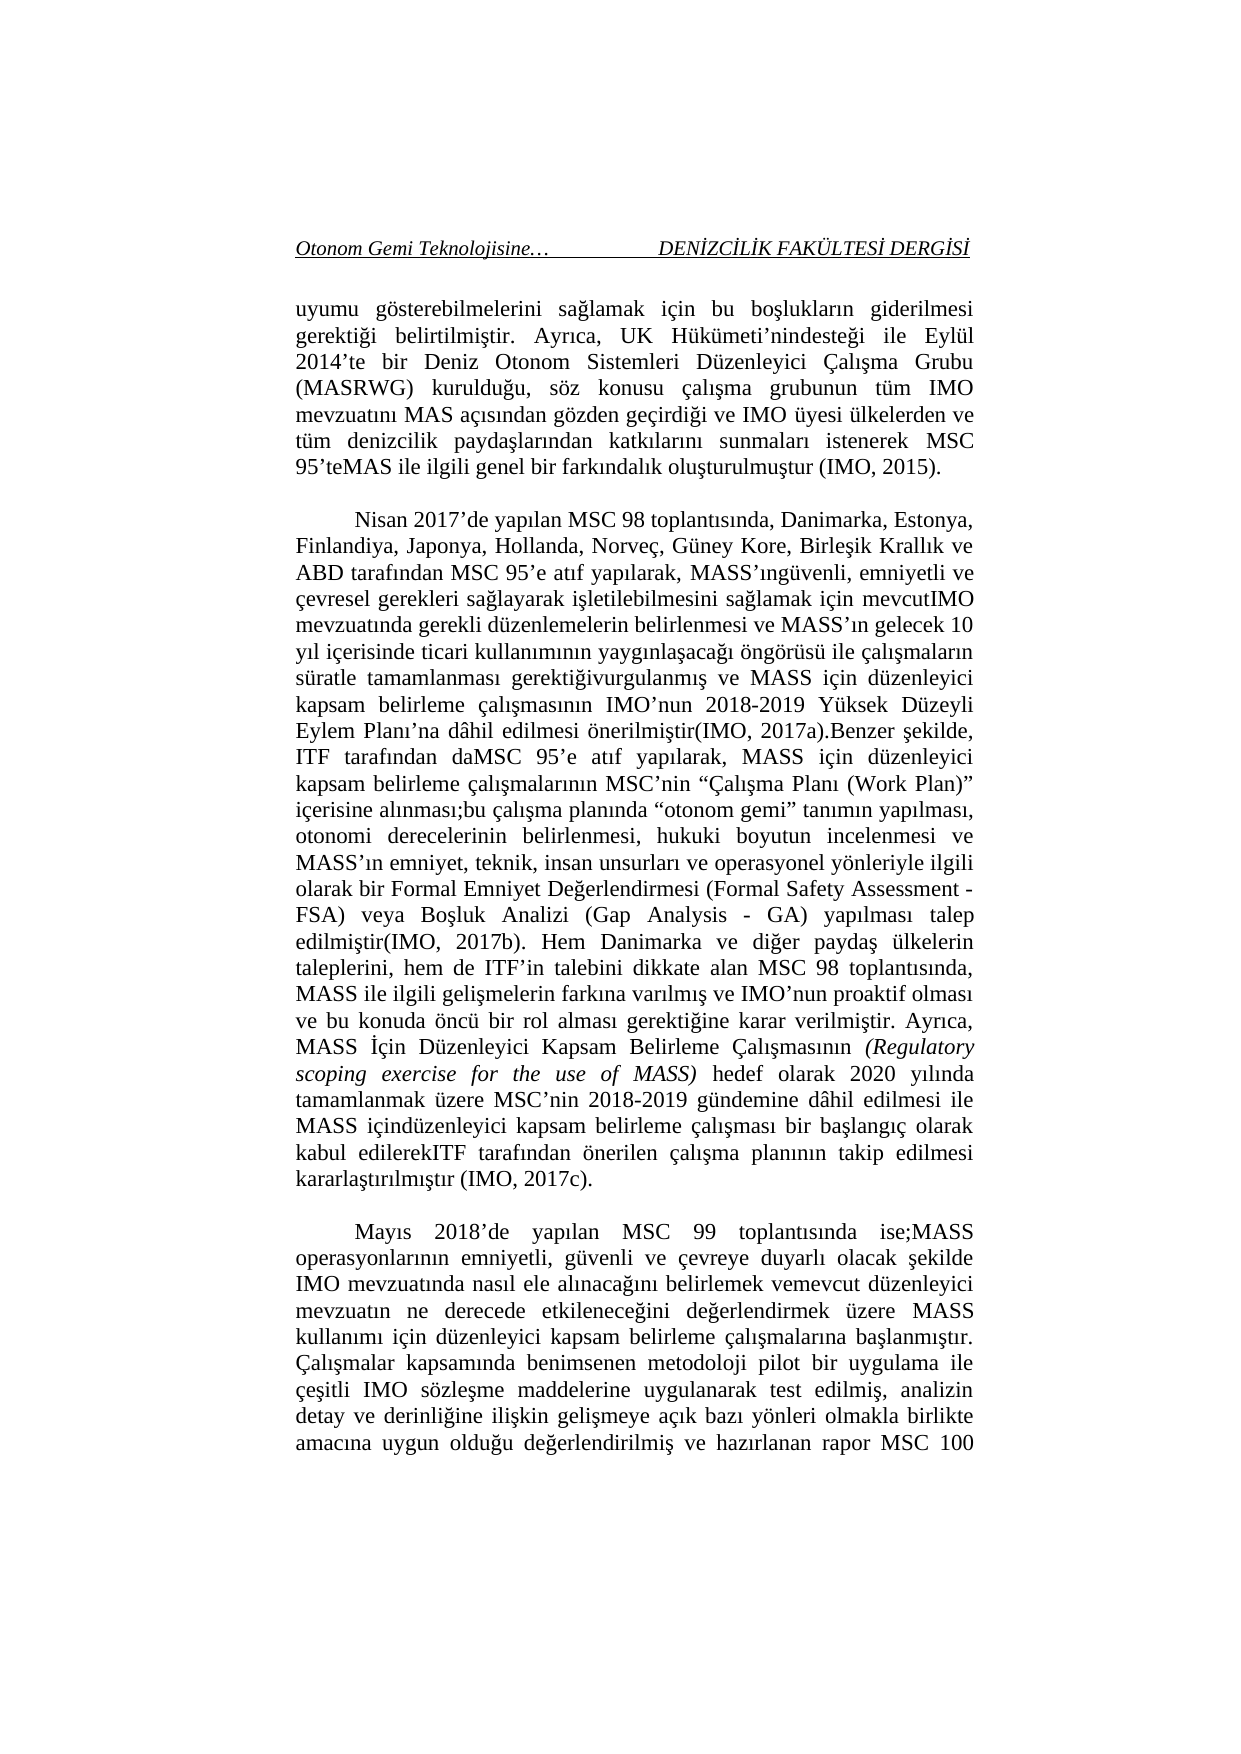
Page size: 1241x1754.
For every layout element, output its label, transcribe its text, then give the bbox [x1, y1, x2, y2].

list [295, 295, 974, 427]
list Nisan 2017’de yapılan MSC 98toplantısında,Danimarka, Estonya, Finlandiya, Japonya, Hollanda, Norveç, Güney Kore, Birleşik Krallık ve ABD tarafından MSC 95’e atıf yapılarak, MASS’ıngüvenli, emniyetli ve çevresel gerekleri sağlayarak işletilebilmesini sağlamak için mevcutIMO mevzuatında gerekli düzenlemelerin belirlenmesi ve MASS’ın gelecek 10 yıl içerisinde ticari kullanımının yaygınlaşacağı öngörüsü ile çalışmaların süratle tamamlanması gerektiğivurgulanmış ve MASS için düzenleyici kapsam belirleme çalışmasının IMO’nun 2018-2019 Yüksek Düzeyli Eylem Planı’na dâhil edilmesi önerilmiştir(IMO, 2017a).Benzer şekilde, ITF tarafından daMSC 95’e atıf yapılarak, MASS için düzenleyici kapsam belirleme çalışmalarının MSC’nin “Çalışma Planı (Work Plan)” içerisine alınması;bu çalışma planında “otonom gemi” tanımın yapılması, otonomi derecelerinin belirlenmesi, hukuki boyutun incelenmesi ve MASS’ın emniyet, teknik, insan unsurları ve operasyonel yönleriyle ilgili olarak bir Formal Emniyet Değerlendirmesi (Formal Safety Assessment - FSA) veya Boşluk Analizi (Gap Analysis - GA) yapılması talep edilmiştir(IMO, 2017b). Hem Danimarka ve diğer paydaş ülkelerin taleplerini, hem de ITF’in talebini dikkate alan MSC 98 toplantısında, MASS ile ilgili gelişmelerin farkına varılmış ve IMO’nun proaktif olması ve bu konuda öncü bir rol alması gerektiğine karar verilmiştir. Ayrıca, MASS İçin Düzenleyici Kapsam Belirleme Çalışmasının (Regulatory scoping exercise for the use of MASS)hedef olarak 2020 yılında tamamlanmak üzere MSC’nin 2018-2019 gündemine dâhil edilmesi ile MASS içindüzenleyici kapsam belirleme çalışması bir başlangıç olarak kabul edilerekITF tarafından önerilen çalışma planının takip edilmesi kararlaştırılmıştır (IMO, 2017c). [295, 506, 974, 1191]
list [295, 1218, 974, 1455]
